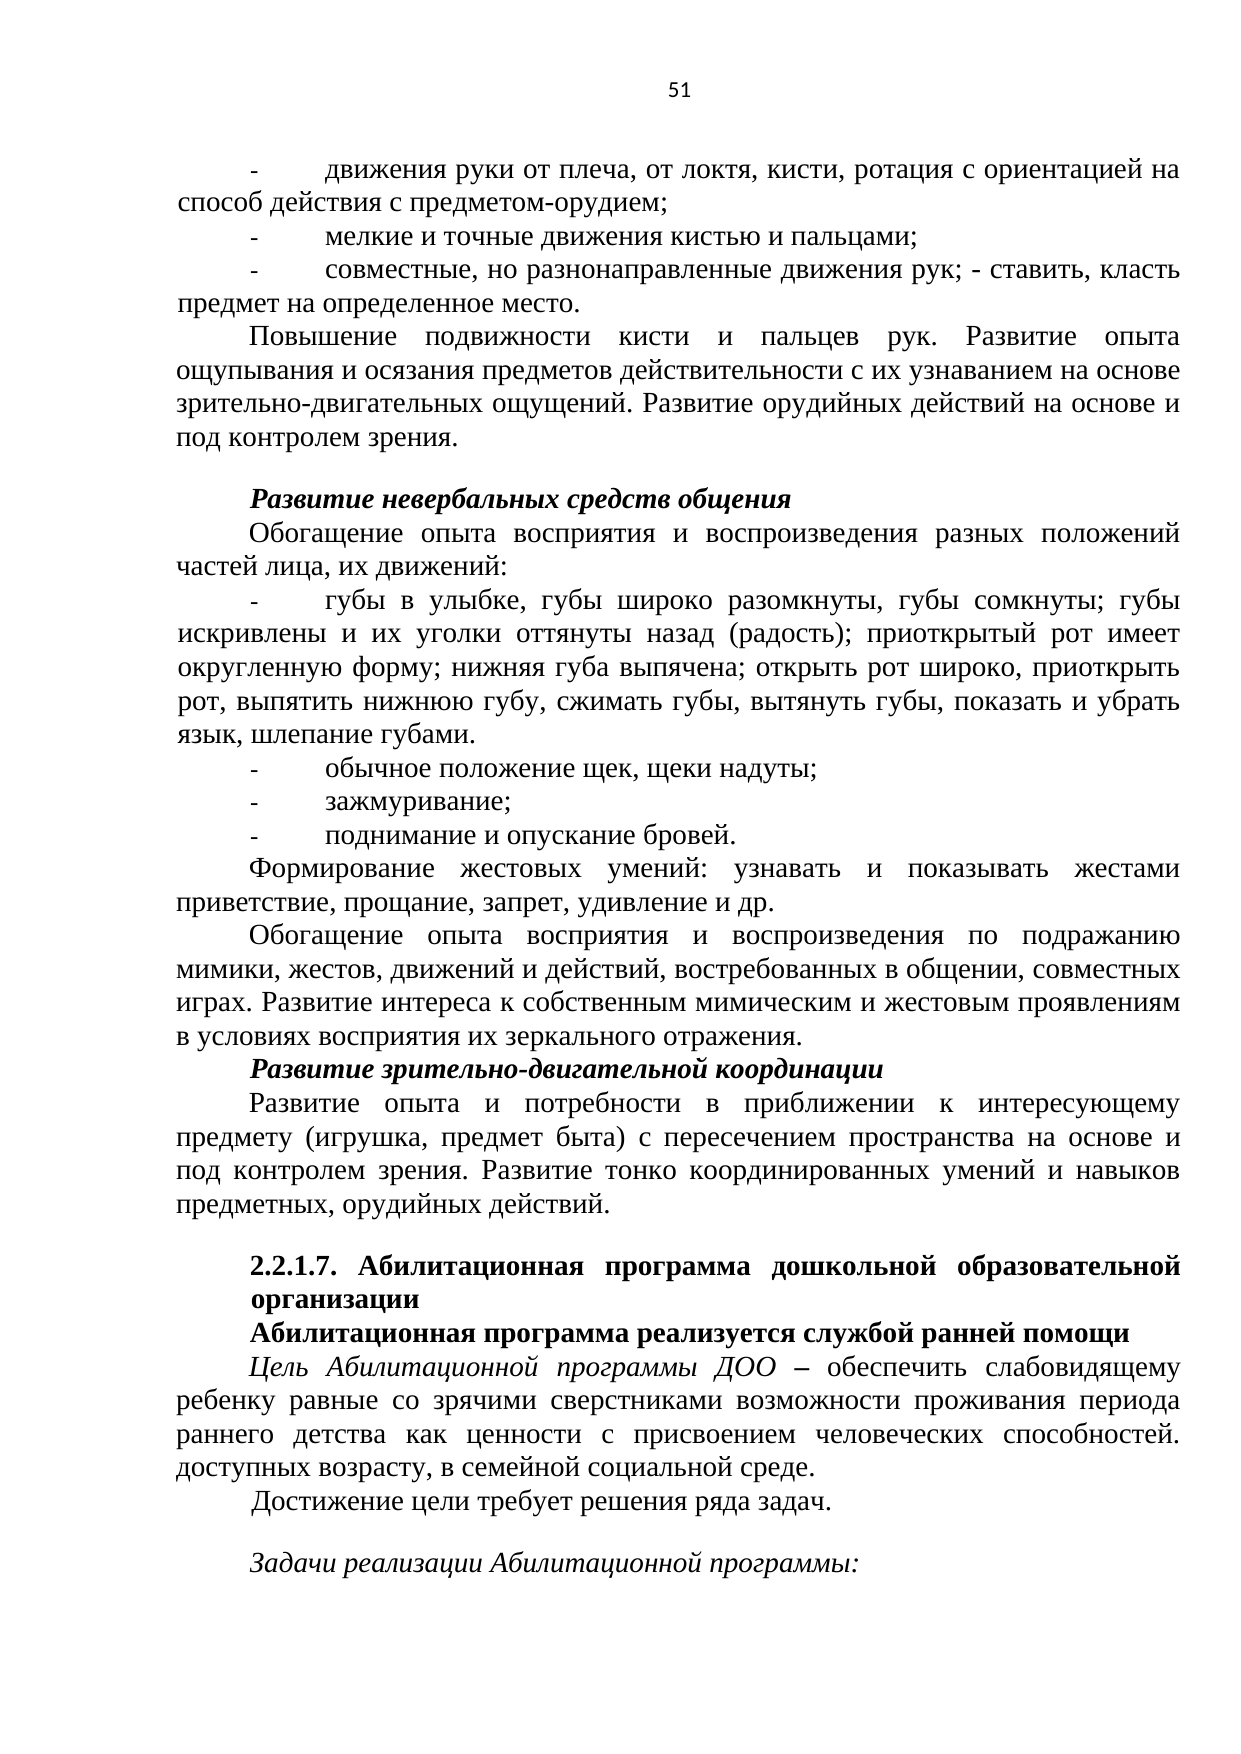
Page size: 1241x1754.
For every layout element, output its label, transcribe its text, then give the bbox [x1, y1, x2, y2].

text Цель Абилитационной программы ДОО – обеспечить слабовидящему ребенку равные со зрячими сверстниками возможности проживания периода раннего детства как ценности с присвоением человеческих способностей. доступных возрасту, в семейной социальной среде. [176, 1349, 1181, 1483]
list движения руки от плеча, от локтя, кисти, ротация с ориентацией на способ действия с предметом-орудием; [177, 151, 1181, 218]
text Повышение подвижности кисти и пальцев рук. Развитие опыта ощупывания и осязания предметов действительности с их узнаванием на основе зрительно-двигательных ощущений. Развитие орудийных действий на основе и под контролем зрения. [176, 318, 1181, 453]
text Развитие опыта и потребности в приближении к интересующему предмету (игрушка, предмет быта) c пересечением пространства на основе и под контролем зрения. Развитие тонко координированных умений и навыков предметных, орудийных действий. [176, 1085, 1181, 1219]
text Развитие невербальных средств общения [249, 481, 1181, 515]
list поднимание и опускание бровей. [177, 817, 1181, 850]
list мелкие и точные движения кистью и пальцами; [177, 218, 1181, 251]
list совместные, но разнонаправленные движения рук; - ставить, класть предмет на определенное место. [177, 251, 1181, 318]
text Развитие зрительно-двигательной координации [249, 1052, 1181, 1085]
text Достижение цели требует решения ряда задач. [251, 1483, 1181, 1516]
text Формирование жестовых умений: узнавать и показывать жестами приветствие, прощание, запрет, удивление и др. [176, 850, 1181, 917]
list обычное положение щек, щеки надуты; [177, 750, 1181, 783]
text Обогащение опыта восприятия и воспроизведения по подражанию мимики, жестов, движений и действий, востребованных в общении, совместных играх. Развитие интереса к собственным мимическим и жестовым проявлениям в условиях восприятия их зеркального отражения. [176, 917, 1181, 1052]
list зажмуривание; [177, 783, 1181, 817]
text Задачи реализации Абилитационной программы: [249, 1545, 1181, 1579]
text Абилитационная программа реализуется службой ранней помощи [249, 1315, 1181, 1349]
text Обогащение опыта восприятия и воспроизведения разных положений частей лица, их движений: [176, 515, 1181, 582]
list губы в улыбке, губы широко разомкнуты, губы сомкнуты; губы искривлены и их уголки оттянуты назад (радость); приоткрытый рот имеет округленную форму; нижняя губа выпячена; открыть рот широко, приоткрыть рот, выпятить нижнюю губу, сжимать губы, вытянуть губы, показать и убрать язык, шлепание губами. [177, 582, 1181, 750]
subtitle 2.2.1.7. Абилитационная программа дошкольной образовательной организации [249, 1248, 1181, 1315]
